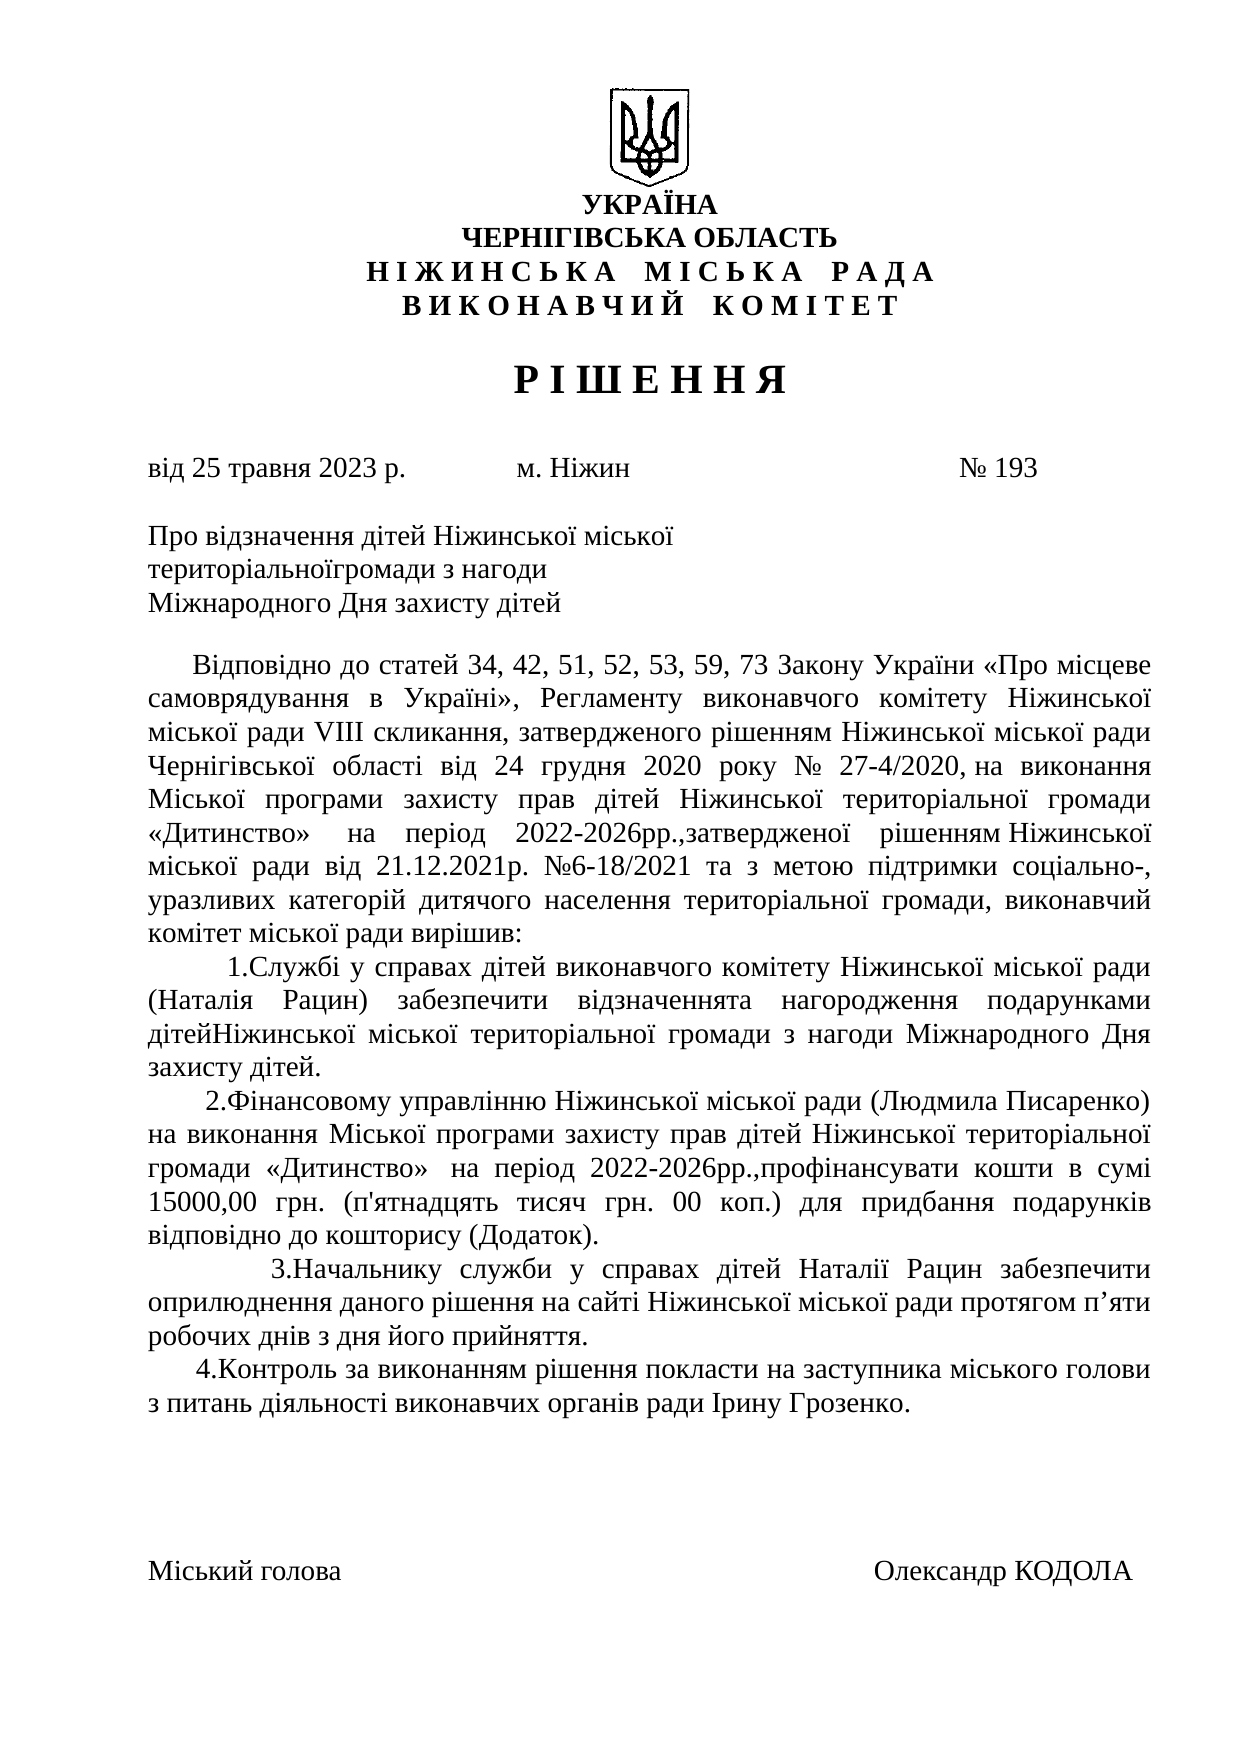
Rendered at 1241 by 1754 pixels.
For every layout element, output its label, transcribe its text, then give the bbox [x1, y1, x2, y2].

text 1.Службі у справах дітей виконавчого комітету Ніжинської міської ради (Наталія Рацин) забезпечити відзначеннята нагородження подарунками дітейНіжинської міської територіальної громади з нагоди Міжнародного Дня захисту дітей. [148, 949, 1152, 1083]
text територіальноїгромади з нагоди [148, 551, 1152, 585]
text Міжнародного Дня захисту дітей [148, 585, 1152, 618]
text ЧЕРНІГІВСЬКА ОБЛАСТЬ [148, 221, 1152, 254]
text Про відзначення дітей Ніжинської міської [148, 518, 1152, 551]
text 3.Начальнику служби у справах дітей Наталії Рацин забезпечити оприлюднення даного рішення на сайті Ніжинської міської ради протягом п’яти робочих днів з дня його прийняття. [148, 1251, 1152, 1351]
text 2.Фінансовому управлінню Ніжинської міської ради (Людмила Писаренко) на виконання Міської програми захисту прав дітей Ніжинської територіальної громади «Дитинство» на період 2022-2026рр.,профінансувати кошти в сумі 15000,00 грн. (п'ятнадцять тисяч грн. 00 коп.) для придбання подарунків відповідно до кошторису (Додаток). [148, 1083, 1152, 1251]
text від 25 травня 2023 р. м. Ніжин № 193 [148, 451, 1152, 484]
picture [609, 88, 690, 187]
subtitle Н І Ж И Н С Ь К А М І С Ь К А Р А Д А [148, 254, 1152, 288]
text Відповідно до статей 34, 42, 51, 52, 53, 59, 73 Закону України «Про місцеве самоврядування в Україні», Регламенту виконавчого комітету Ніжинської міської ради VIII скликання, затвердженого рішенням Ніжинської міської ради Чернігівської області від 24 грудня 2020 року № 27-4/2020, на виконання Міської програми захисту прав дітей Ніжинської територіальної громади «Дитинство» на період 2022-2026рр.,затвердженої рішенням Ніжинської міської ради від 21.12.2021р. №6-18/2021 та з метою підтримки соціально-, уразливих категорій дитячого населення територіальної громади, виконавчий комітет міської ради вирішив: [148, 647, 1152, 949]
text Р І Ш Е Н Н Я [148, 355, 1152, 403]
subtitle В И К О Н А В Ч И Й К О М І Т Е Т [148, 288, 1152, 321]
text 4.Контроль за виконанням рішення покласти на заступника міського голови з питань діяльності виконавчих органів ради Ірину Грозенко. [148, 1351, 1152, 1418]
text УКРАЇНА [148, 187, 1152, 221]
text Міський голова Олександр КОДОЛА [148, 1553, 1152, 1586]
